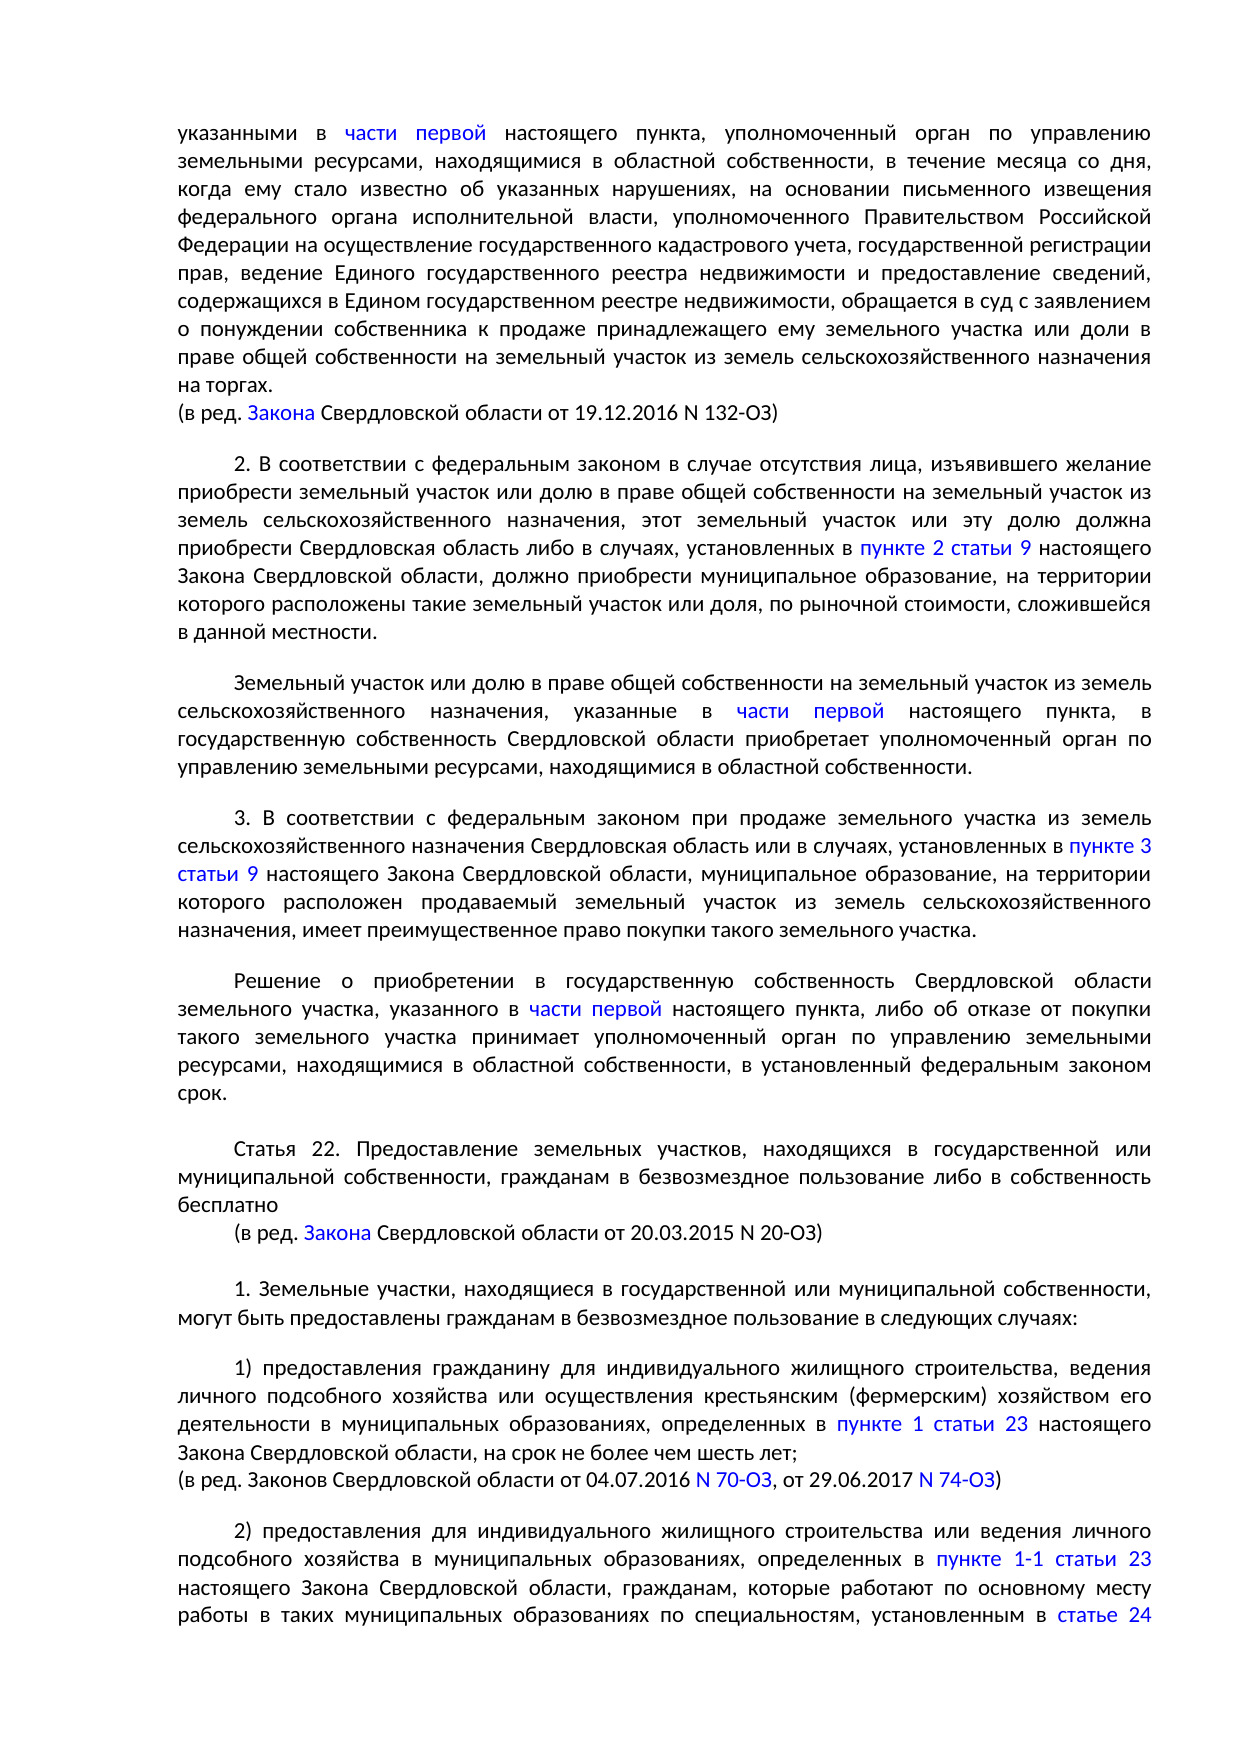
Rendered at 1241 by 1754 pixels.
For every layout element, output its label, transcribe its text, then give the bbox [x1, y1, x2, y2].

text (в ред. Законов Свердловской области от 04.07.2016 N 70-ОЗ, от 29.06.2017 N 74-ОЗ) [177, 1466, 1152, 1494]
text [177, 1517, 1152, 1629]
text (в ред. Закона Свердловской области от 20.03.2015 N 20-ОЗ) [177, 1218, 1152, 1247]
text 1) предоставления гражданину для индивидуального жилищного строительства, ведения личного подсобного хозяйства или осуществления крестьянским (фермерским) хозяйством его деятельности в муниципальных образованиях, определенных в пункте 1 статьи 23 настоящего Закона Свердловской области, на срок не более чем шесть лет; [177, 1353, 1152, 1466]
text Статья 22. Предоставление земельных участков, находящихся в государственной или муниципальной собственности, гражданам в безвозмездное пользование либо в собственность бесплатно [177, 1134, 1152, 1218]
text 2. В соответствии с федеральным законом в случае отсутствия лица, изъявившего желание приобрести земельный участок или долю в праве общей собственности на земельный участок из земель сельскохозяйственного назначения, этот земельный участок или эту долю должна приобрести Свердловская область либо в случаях, установленных в пункте 2 статьи 9 настоящего Закона Свердловской области, должно приобрести муниципальное образование, на территории которого расположены такие земельный участок или доля, по рыночной стоимости, сложившейся в данной местности. [177, 449, 1152, 645]
text Земельный участок или долю в праве общей собственности на земельный участок из земель сельскохозяйственного назначения, указанные в части первой настоящего пункта, в государственную собственность Свердловской области приобретает уполномоченный орган по управлению земельными ресурсами, находящимися в областной собственности. [177, 668, 1152, 780]
text 3. В соответствии с федеральным законом при продаже земельного участка из земель сельскохозяйственного назначения Свердловская область или в случаях, установленных в пункте 3 статьи 9 настоящего Закона Свердловской области, муниципальное образование, на территории которого расположен продаваемый земельный участок из земель сельскохозяйственного назначения, имеет преимущественное право покупки такого земельного участка. [177, 803, 1152, 943]
text Решение о приобретении в государственную собственность Свердловской области земельного участка, указанного в части первой настоящего пункта, либо об отказе от покупки такого земельного участка принимает уполномоченный орган по управлению земельными ресурсами, находящимися в областной собственности, в установленный федеральным законом срок. [177, 966, 1152, 1106]
text (в ред. Закона Свердловской области от 19.12.2016 N 132-ОЗ) [177, 398, 1152, 426]
text 1. Земельные участки, находящиеся в государственной или муниципальной собственности, могут быть предоставлены гражданам в безвозмездное пользование в следующих случаях: [177, 1274, 1152, 1331]
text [177, 118, 1152, 398]
